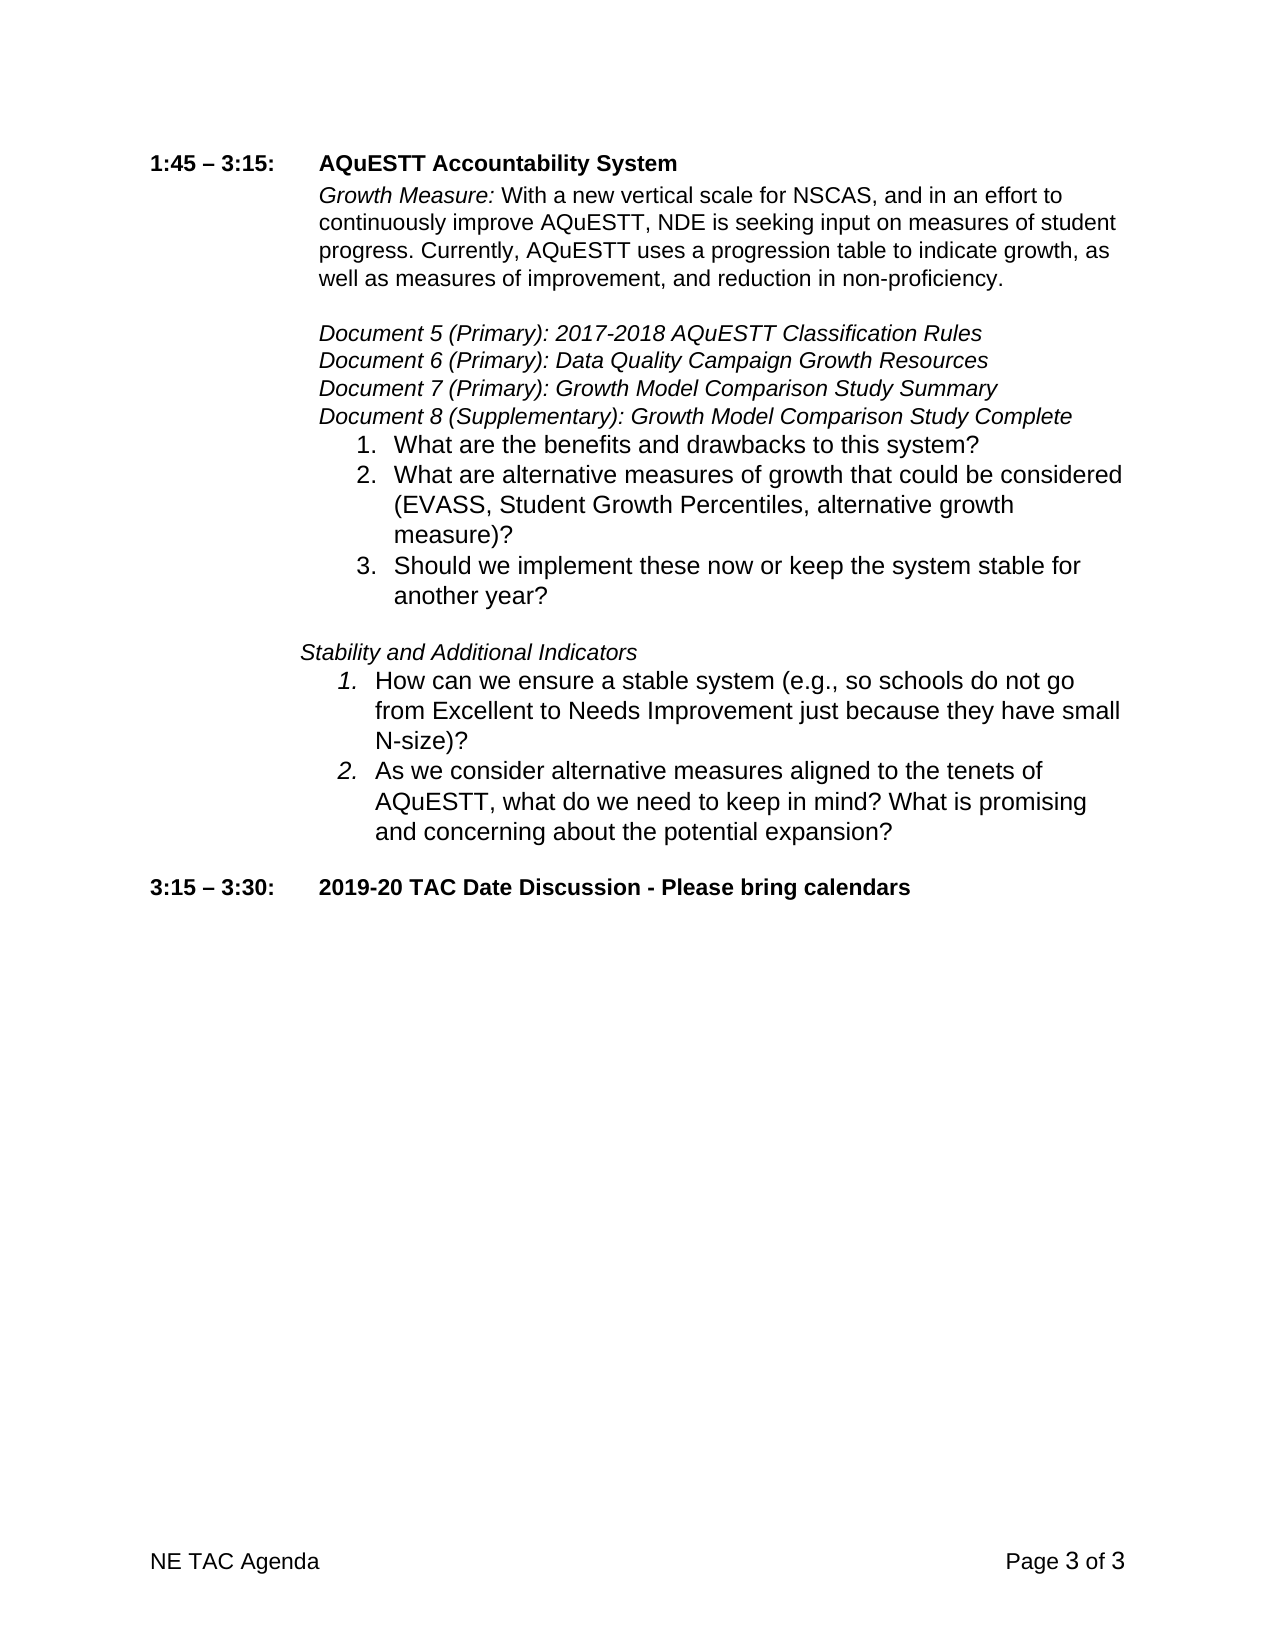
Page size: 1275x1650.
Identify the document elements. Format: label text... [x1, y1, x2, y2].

list Should we implement these now or keep the system stable for another year? [356, 551, 1125, 609]
list What are alternative measures of growth that could be considered (EVASS, Student Growth Percentiles, alternative growth measure)? [356, 460, 1125, 549]
text Stability and Additional Indicators [225, 638, 1125, 665]
text Document 5 (Primary): 2017-2018 AQuESTT Classification Rules [319, 320, 1125, 346]
list As we consider alternative measures aligned to the tenets of AQuESTT, what do we need to keep in mind? What is promising and concerning about the potential expansion? [337, 756, 1125, 845]
text 3:15 – 3:30: 2019-20 TAC Date Discussion - Please bring calendars [150, 874, 1125, 901]
list How can we ensure a stable system (e.g., so schools do not go from Excellent to Needs Improvement just because they have small N-size)? [337, 666, 1125, 755]
text Document 7 (Primary): Growth Model Comparison Study Summary [319, 375, 1125, 401]
text Document 8 (Supplementary): Growth Model Comparison Study Complete [319, 403, 1125, 429]
text Document 6 (Primary): Data Quality Campaign Growth Resources [319, 347, 1125, 374]
text Growth Measure: With a new vertical scale for NSCAS, and in an effort to continuously improve AQuESTT, NDE is seeking input on measures of student progress. Currently, AQuESTT uses a progression table to indicate growth, as well as measures of improvement, and reduction in non-proficiency. [319, 182, 1125, 291]
list What are the benefits and drawbacks to this system? [356, 430, 1125, 459]
text 1:45 – 3:15: AQuESTT Accountability System [150, 150, 1125, 176]
